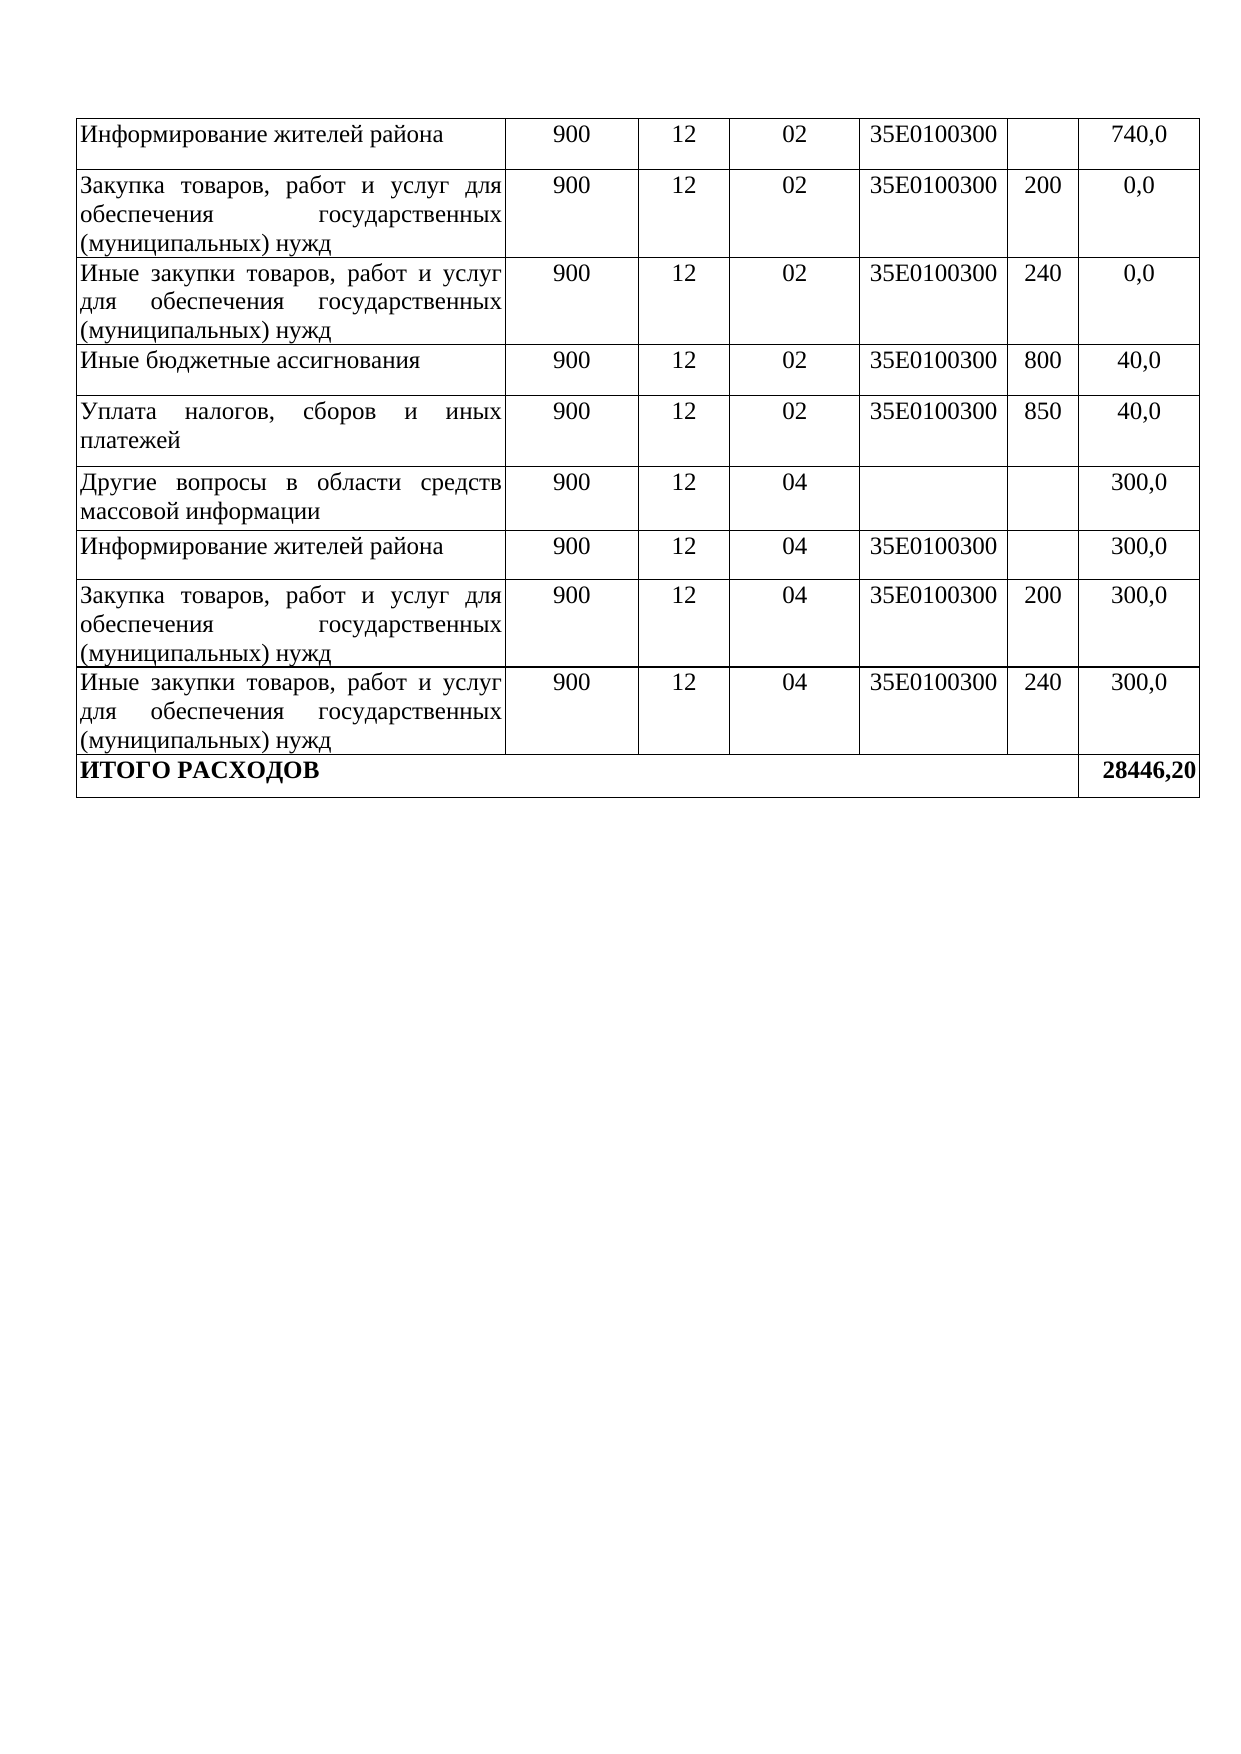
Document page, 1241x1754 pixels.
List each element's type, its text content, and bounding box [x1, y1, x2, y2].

table_cell 900 [506, 345, 638, 395]
table_cell [860, 467, 1007, 530]
table_cell 12 [639, 258, 729, 344]
table_cell 04 [730, 668, 859, 754]
table_cell 12 [639, 668, 729, 754]
table_cell 900 [506, 258, 638, 344]
table_cell 740,0 [1079, 119, 1199, 169]
table_cell 02 [730, 396, 859, 466]
table_cell Иные закупки товаров, работ и услуг для обеспечения государственных (муниципальных) нужд [77, 258, 505, 344]
table_cell 900 [506, 467, 638, 530]
table_cell 02 [730, 258, 859, 344]
table_cell 0,0 [1079, 170, 1199, 257]
table_cell 12 [639, 345, 729, 395]
table_cell 200 [1008, 170, 1078, 257]
table_cell 850 [1008, 396, 1078, 466]
table_cell 900 [506, 119, 638, 169]
table_cell 02 [730, 170, 859, 257]
table_cell 02 [730, 119, 859, 169]
table_cell Уплата налогов, сборов и иных платежей [77, 396, 505, 466]
table_cell 04 [730, 467, 859, 530]
table_cell 12 [639, 119, 729, 169]
table_cell 12 [639, 170, 729, 257]
table_cell Закупка товаров, работ и услуг для обеспечения государственных (муниципальных) нужд [77, 170, 505, 257]
table_cell 35Е0100300 [860, 396, 1007, 466]
table_cell Закупка товаров, работ и услуг для обеспечения государственных (муниципальных) нужд [77, 580, 505, 666]
table_cell Другие вопросы в области средств массовой информации [77, 467, 505, 530]
table_cell [1008, 531, 1078, 579]
table_cell 900 [506, 531, 638, 579]
table_cell 12 [639, 531, 729, 579]
table_cell 02 [730, 345, 859, 395]
table_cell 900 [506, 580, 638, 666]
table_cell 40,0 [1079, 345, 1199, 395]
table_cell Информирование жителей района [77, 119, 505, 169]
table_cell 35Е0100300 [860, 668, 1007, 754]
table_cell [1008, 467, 1078, 530]
table_cell 300,0 [1079, 668, 1199, 754]
table_cell 240 [1008, 668, 1078, 754]
table_cell [1008, 119, 1078, 169]
table_cell 35Е0100300 [860, 170, 1007, 257]
table_cell 12 [639, 467, 729, 530]
table_cell 900 [506, 396, 638, 466]
table_cell Иные закупки товаров, работ и услуг для обеспечения государственных (муниципальных) нужд [77, 668, 505, 754]
table_cell 12 [639, 396, 729, 466]
table_cell 200 [1008, 580, 1078, 666]
table_cell 04 [730, 531, 859, 579]
table_cell 40,0 [1079, 396, 1199, 466]
table_cell 12 [639, 580, 729, 666]
table_cell 35Е0100300 [860, 345, 1007, 395]
table_cell 300,0 [1079, 467, 1199, 530]
table_cell Иные бюджетные ассигнования [77, 345, 505, 395]
table_cell 04 [730, 580, 859, 666]
table_cell 35Е0100300 [860, 580, 1007, 666]
table_cell 800 [1008, 345, 1078, 395]
table_cell 35Е0100300 [860, 258, 1007, 344]
table_cell 300,0 [1079, 580, 1199, 666]
table_cell 28446,20 [1079, 755, 1199, 797]
table_cell 35Е0100300 [860, 531, 1007, 579]
table_cell 900 [506, 668, 638, 754]
table_cell 240 [1008, 258, 1078, 344]
table_cell 35Е0100300 [860, 119, 1007, 169]
table_cell 0,0 [1079, 258, 1199, 344]
table_cell 300,0 [1079, 531, 1199, 579]
table_cell ИТОГО РАСХОДОВ [77, 755, 1078, 797]
table_cell 900 [506, 170, 638, 257]
table_cell Информирование жителей района [77, 531, 505, 579]
